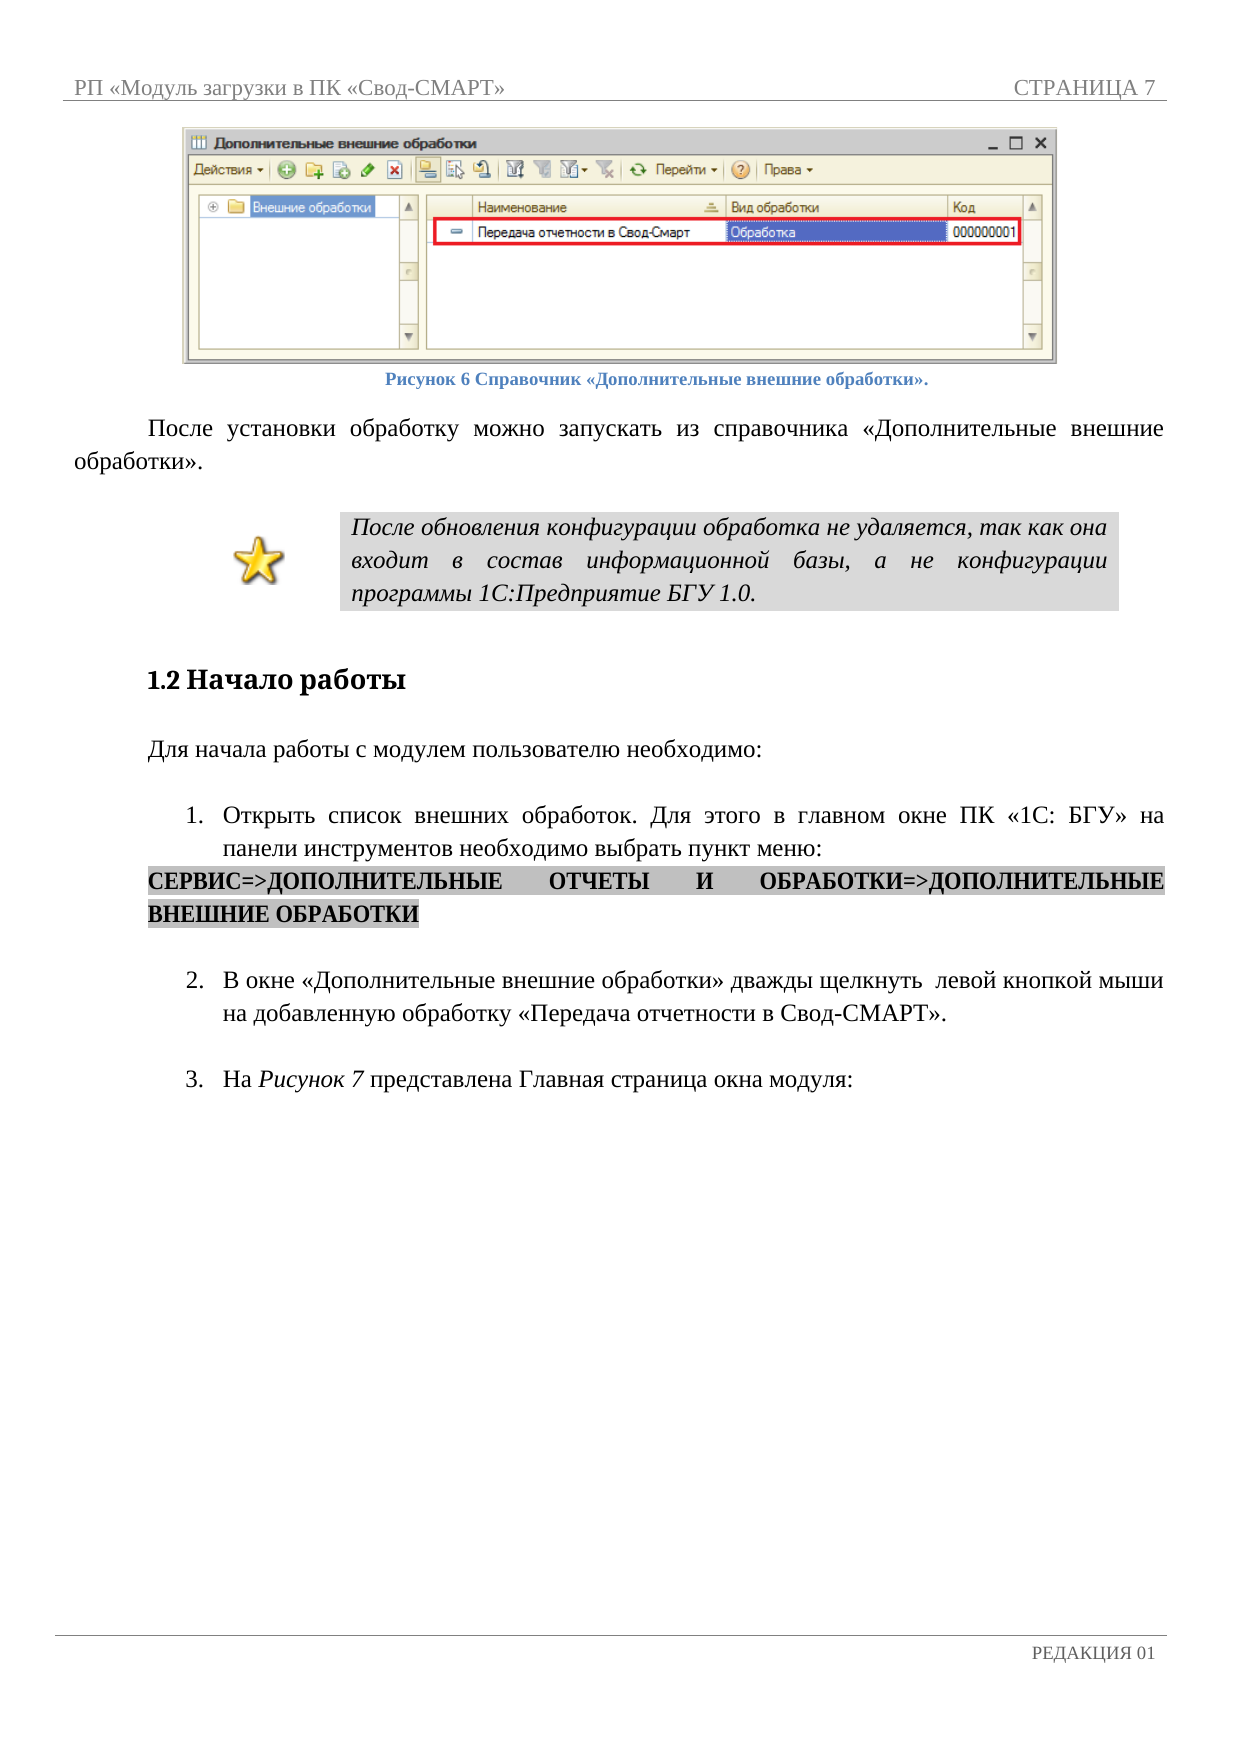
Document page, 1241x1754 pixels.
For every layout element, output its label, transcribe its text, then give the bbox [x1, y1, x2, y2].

list В окне «Дополнительные внешние обработки» дважды щелкнуть левой кнопкой мыши на добавленную обработку «Передача отчетности в Свод-СМАРТ». [186, 965, 1165, 1027]
text После установки обработку можно запускать из справочника «Дополнительные внешние обработки». [74, 413, 1165, 475]
text Для начала работы с модулем пользователю необходимо: [74, 734, 1165, 763]
list На Рисунке 7 представлена Главная страница окна модуля: [185, 1064, 1165, 1093]
table_header После обновления конфигурации обработка не удаляется, так как она входит в состав информационной базы, а не конфигурации программы 1С:Предприятие БГУ 1.0. [340, 512, 1119, 611]
list Открыть список внешних обработок. Для этого в главном окне ПК «1С: БГУ» на панели инструментов необходимо выбрать пункт меню: [185, 800, 1165, 862]
picture [182, 127, 1058, 364]
picture [232, 535, 285, 585]
subtitle 1.2 Начало работы [74, 665, 1165, 696]
text СЕРВИС=>Дополнительные отчеты и обработки=>Дополнительные внешние обработки [148, 895, 1165, 928]
table_header [177, 512, 340, 611]
